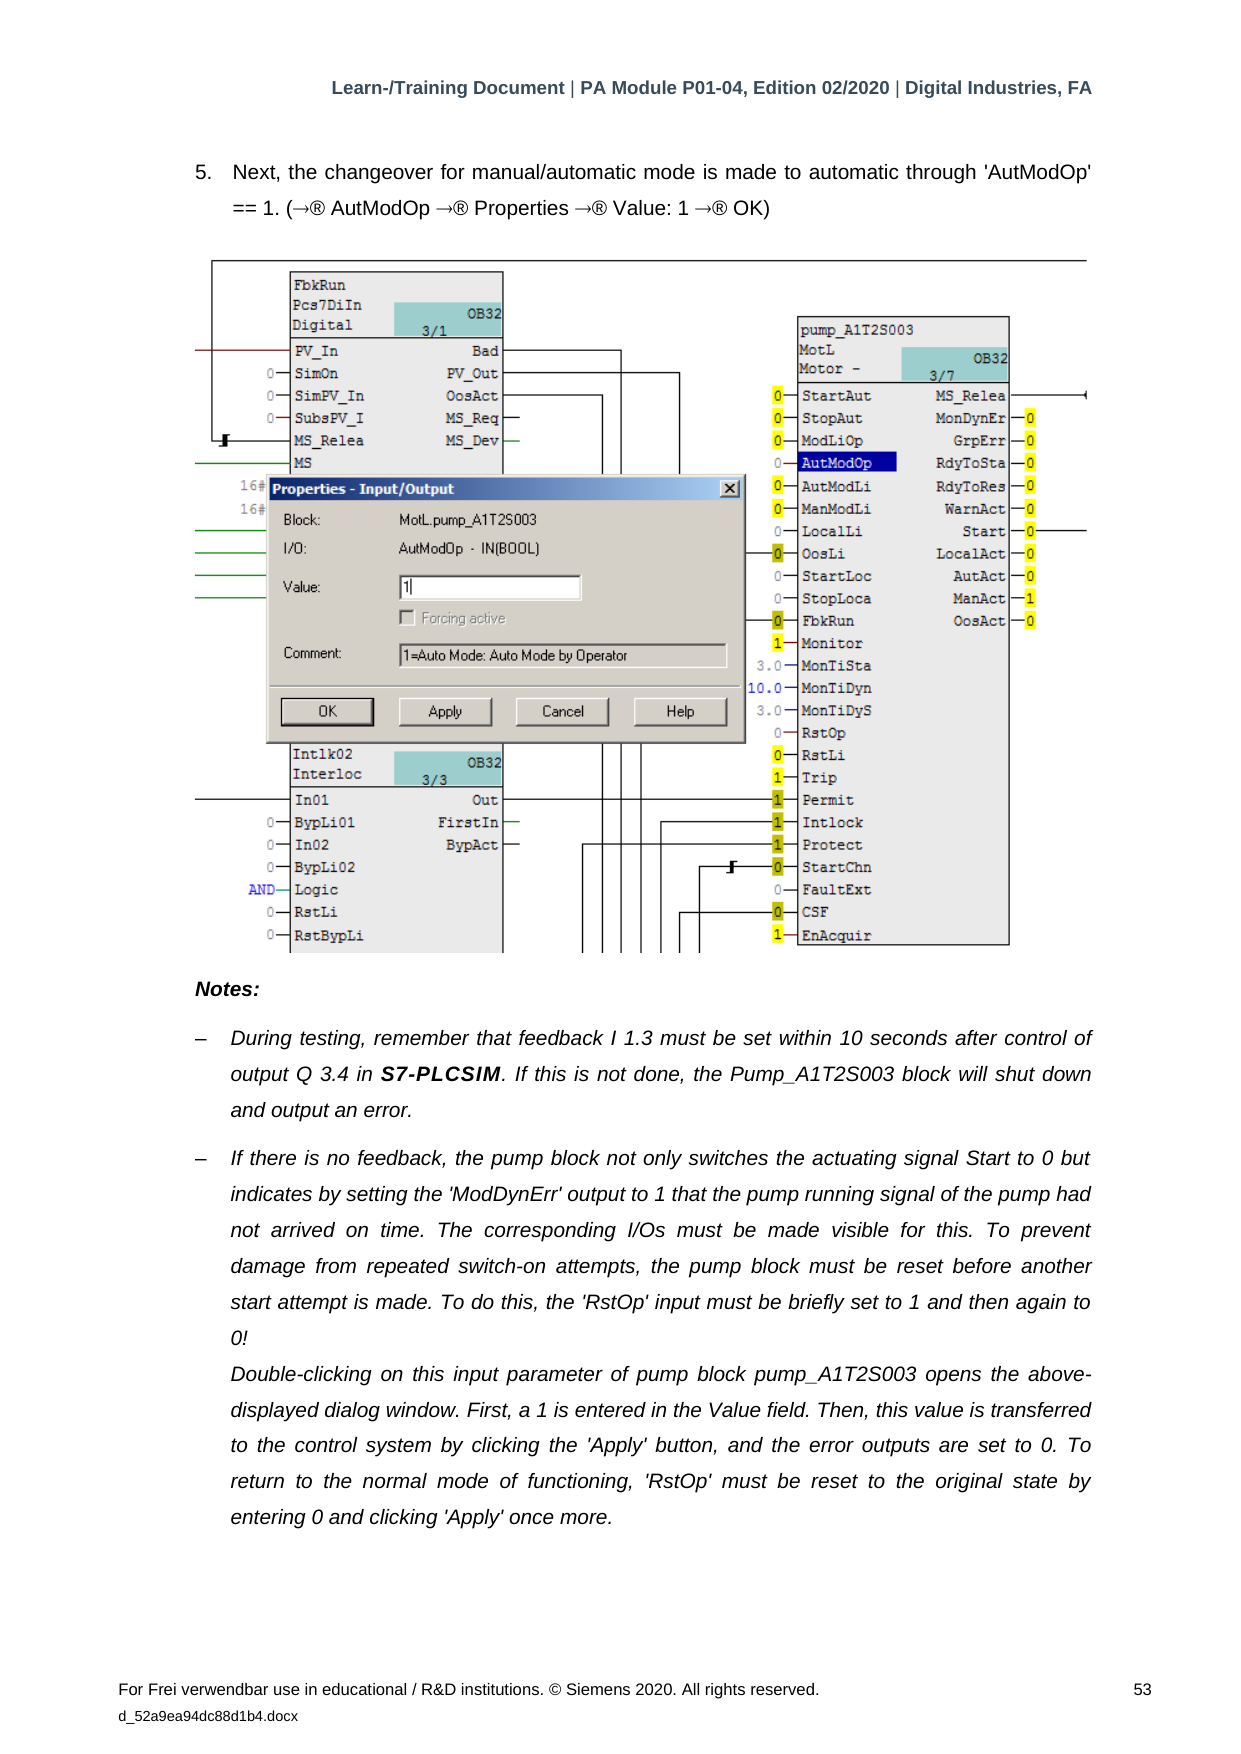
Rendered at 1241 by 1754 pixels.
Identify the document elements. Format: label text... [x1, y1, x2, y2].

text Notes: [195, 977, 1092, 1001]
list If there is no feedback, the pump block not only switches the actuating signal Start to 0 but indicates by setting the 'ModDynErr' output to 1 that the pump running signal of the pump had not arrived on time. The corresponding I/Os must be made visible for this. To prevent damage from repeated switch-on attempts, the pump block must be reset before another start attempt is made. To do this, the 'RstOp' input must be briefly set to 1 and then again to 0! Double-clicking on this input parameter of pump block pump_A1T2S003 opens the above-displayed dialog window. First, a 1 is entered in the Value field. Then, this value is transferred to the control system by clicking the 'Apply' button, and the error outputs are set to 0. To return to the normal mode of functioning, 'RstOp' must be reset to the original state by entering 0 and clicking 'Apply' once more. [195, 1146, 1092, 1529]
text Next, the changeover for manual/automatic mode is made to automatic through 'AutModOp' == 1. (® AutModOp ® Properties ® Value: 1 ® OK) [195, 160, 1092, 220]
list During testing, remember that feedback I 1.3 must be set within 10 seconds after control of output Q 3.4 in S7-PLCSIM. If this is not done, the Pump_A1T2S003 block will shut down and output an error. [195, 1026, 1092, 1121]
picture [194, 244, 1087, 953]
